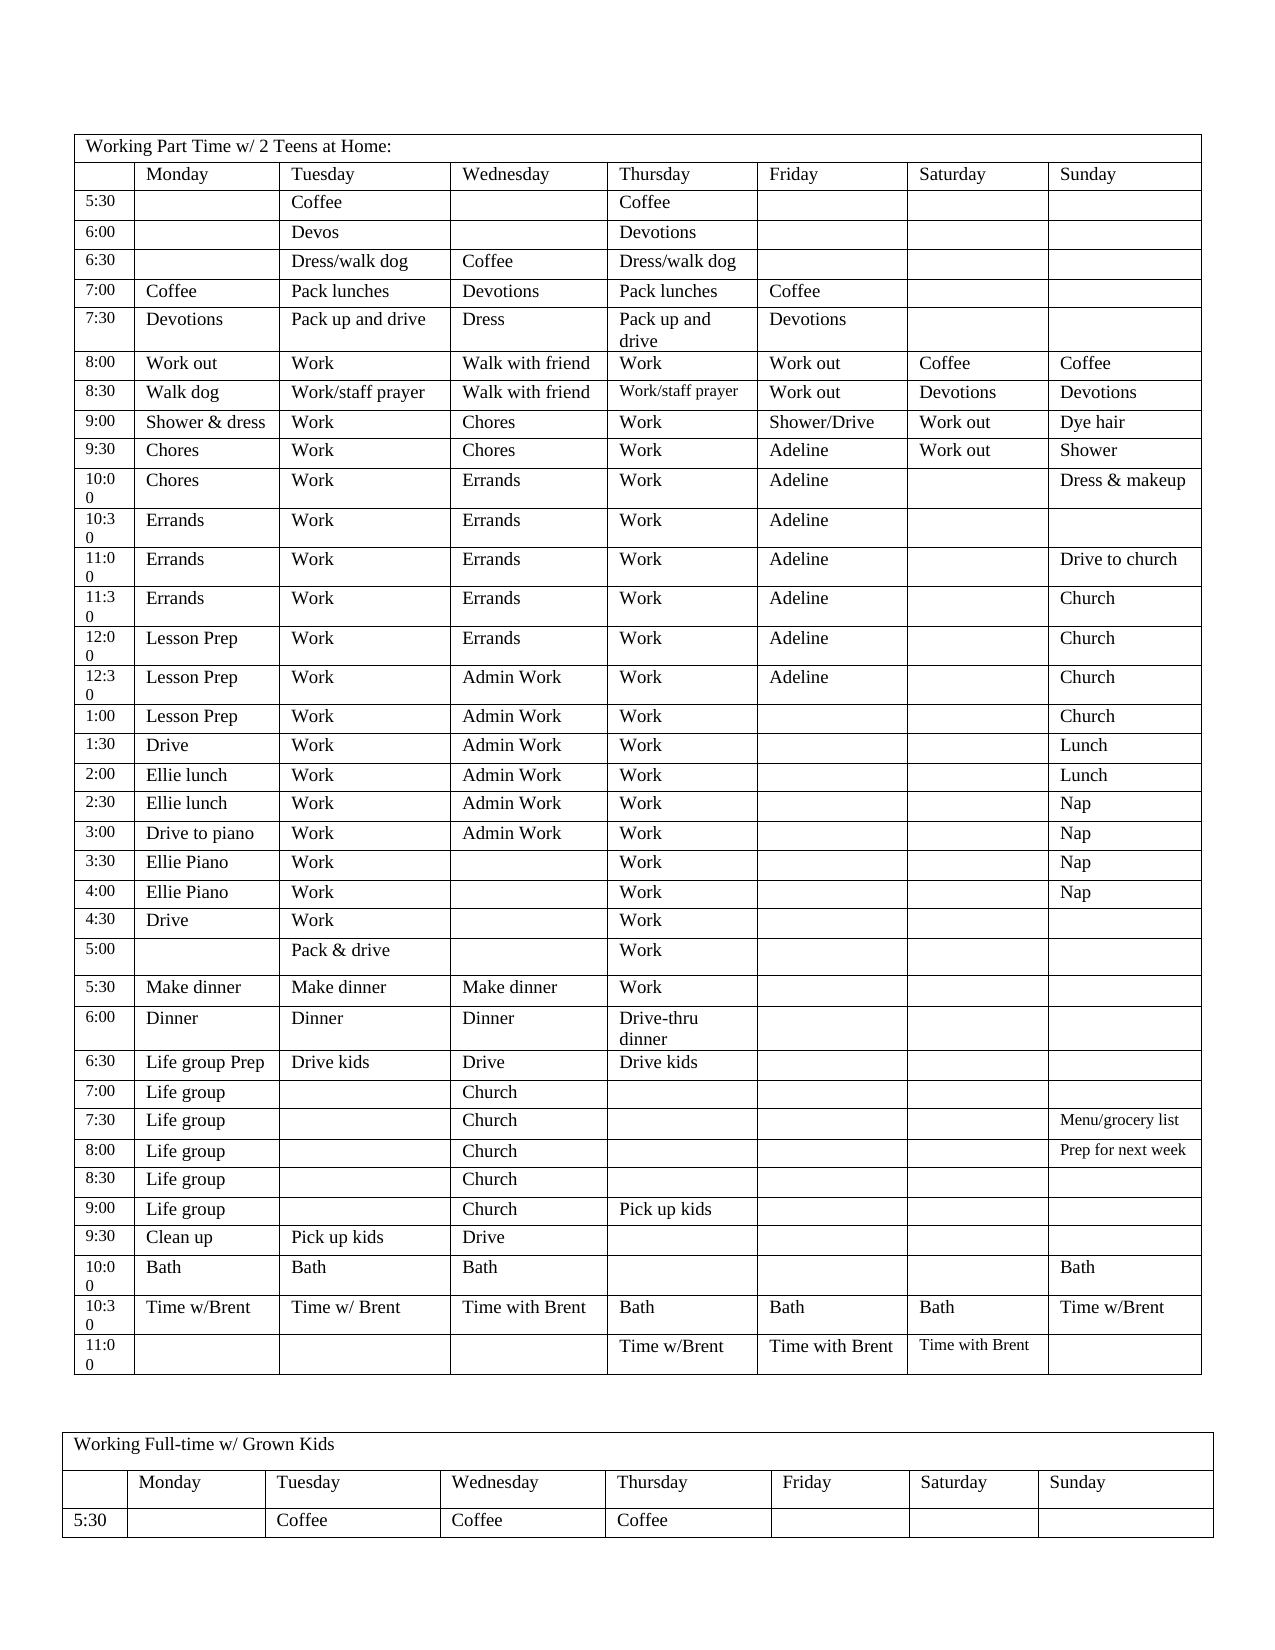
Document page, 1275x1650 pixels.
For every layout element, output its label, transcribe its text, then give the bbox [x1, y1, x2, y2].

table_cell Make dinner [135, 976, 279, 1006]
table_cell Admin Work [451, 666, 607, 704]
table_cell Time with Brent [451, 1296, 607, 1334]
table_cell Drive-thru dinner [608, 1007, 757, 1050]
table_cell [758, 1168, 907, 1197]
table_cell Pack & drive [280, 939, 450, 975]
table_cell [608, 1168, 757, 1197]
table_cell Work [608, 764, 757, 791]
table_cell 7:00 [75, 1081, 134, 1108]
table_cell 6:00 [75, 1007, 134, 1050]
table_header Working Part Time w/ 2 Teens at Home: [75, 135, 1201, 162]
table_cell [908, 627, 1048, 665]
table_cell [908, 250, 1048, 279]
table_cell Work [280, 792, 450, 821]
table_cell [63, 1471, 127, 1508]
table_cell [758, 734, 907, 763]
table_cell [451, 191, 607, 220]
table_cell [135, 250, 279, 279]
table_cell 9:30 [75, 439, 134, 468]
table_cell Pack up and drive [608, 308, 757, 351]
table_cell Work [608, 939, 757, 975]
table_cell Ellie lunch [135, 792, 279, 821]
table_cell [1049, 976, 1201, 1006]
table_cell Work [280, 822, 450, 849]
table_cell Walk dog [135, 381, 279, 410]
table_cell Saturday [910, 1471, 1038, 1508]
table_cell [451, 881, 607, 908]
table_cell 12:00 [75, 627, 134, 665]
table_cell Work out [758, 352, 907, 379]
table_cell Pack lunches [608, 280, 757, 307]
table_cell [908, 280, 1048, 307]
table_cell Ellie Piano [135, 881, 279, 908]
table_cell Adeline [758, 627, 907, 665]
table_cell Work [608, 734, 757, 763]
table_cell Work [608, 822, 757, 849]
table_cell [908, 822, 1048, 849]
table_cell [908, 939, 1048, 975]
table_cell Sunday [1039, 1471, 1213, 1508]
table_cell [758, 822, 907, 849]
table_cell Work [608, 792, 757, 821]
table_cell Drive [135, 909, 279, 938]
table_cell Work [608, 411, 757, 438]
table_cell 8:00 [75, 352, 134, 379]
table_cell [135, 1335, 279, 1373]
table_cell 3:00 [75, 822, 134, 849]
table_cell [1049, 1168, 1201, 1197]
table_cell [908, 976, 1048, 1006]
table_cell Lesson Prep [135, 666, 279, 704]
table_cell Wednesday [441, 1471, 605, 1508]
table_cell 8:30 [75, 381, 134, 410]
table_cell Devotions [135, 308, 279, 351]
table_cell Life group [135, 1198, 279, 1225]
table_cell [128, 1509, 265, 1537]
table_cell Work [280, 439, 450, 468]
table_cell 9:00 [75, 1198, 134, 1225]
table_cell Work [608, 439, 757, 468]
table_cell Drive [451, 1051, 607, 1080]
table_cell 11:30 [75, 587, 134, 626]
table_cell Time with Brent [758, 1335, 907, 1373]
table_cell [608, 1109, 757, 1138]
table_cell Dress/walk dog [608, 250, 757, 279]
table_cell Admin Work [451, 764, 607, 791]
table_cell [1049, 1335, 1201, 1373]
table_cell Work/staff prayer [608, 381, 757, 410]
table_cell Pack up and drive [280, 308, 450, 351]
table_cell [75, 163, 134, 190]
table_cell Drive to piano [135, 822, 279, 849]
table_cell [1049, 250, 1201, 279]
table_cell [758, 1109, 907, 1138]
table_cell Work [280, 469, 450, 507]
table_cell Devotions [758, 308, 907, 351]
table_cell Work [608, 666, 757, 704]
table_cell [451, 851, 607, 880]
table_cell Adeline [758, 439, 907, 468]
table_cell [908, 909, 1048, 938]
table_cell [908, 1007, 1048, 1050]
table_cell Work [280, 909, 450, 938]
table_cell [758, 939, 907, 975]
table_cell [280, 1335, 450, 1373]
table_cell [758, 1051, 907, 1080]
table_cell Dye hair [1049, 411, 1201, 438]
table_cell 11:00 [75, 548, 134, 586]
table_cell [608, 1256, 757, 1295]
table_cell Chores [135, 439, 279, 468]
table_cell Walk with friend [451, 352, 607, 379]
table_cell Thursday [606, 1471, 771, 1508]
table_cell Admin Work [451, 705, 607, 733]
table_cell Errands [451, 548, 607, 586]
table_cell Menu/grocery list [1049, 1109, 1201, 1138]
table_cell [908, 851, 1048, 880]
table_cell Coffee [1049, 352, 1201, 379]
table_cell Church [1049, 627, 1201, 665]
table_cell Church [1049, 666, 1201, 704]
table_cell Work [280, 881, 450, 908]
table_cell [908, 191, 1048, 220]
table_cell Work [608, 627, 757, 665]
table_cell [758, 1081, 907, 1108]
table_cell Work [608, 587, 757, 626]
table_cell Adeline [758, 509, 907, 547]
table_cell [908, 548, 1048, 586]
table_cell Errands [135, 509, 279, 547]
table_cell [908, 881, 1048, 908]
table_cell Thursday [608, 163, 757, 190]
table_cell [908, 587, 1048, 626]
table_cell Bath [758, 1296, 907, 1334]
table_cell [280, 1081, 450, 1108]
table_cell Chores [451, 439, 607, 468]
table_cell Lunch [1049, 764, 1201, 791]
table_cell [908, 1198, 1048, 1225]
table_cell Clean up [135, 1226, 279, 1255]
table_cell [908, 1081, 1048, 1108]
table_cell [608, 1140, 757, 1167]
table_cell Adeline [758, 469, 907, 507]
table_cell Devotions [451, 280, 607, 307]
table_cell Friday [758, 163, 907, 190]
table_cell Drive [451, 1226, 607, 1255]
table_cell 5:30 [75, 191, 134, 220]
table_cell 8:30 [75, 1168, 134, 1197]
table_cell 9:30 [75, 1226, 134, 1255]
table_cell Nap [1049, 881, 1201, 908]
table_cell Work [608, 909, 757, 938]
table_cell Life group [135, 1140, 279, 1167]
table_cell Church [1049, 705, 1201, 733]
table_cell Coffee [280, 191, 450, 220]
table_cell Work [280, 764, 450, 791]
table_cell [908, 1226, 1048, 1255]
table_cell Drive [135, 734, 279, 763]
table_cell [758, 1256, 907, 1295]
table_cell [908, 469, 1048, 507]
table_cell Dinner [451, 1007, 607, 1050]
table_cell 10:00 [75, 1256, 134, 1295]
table_cell [908, 792, 1048, 821]
table_cell [1049, 280, 1201, 307]
table_cell Admin Work [451, 734, 607, 763]
table_cell [758, 705, 907, 733]
table_cell [908, 509, 1048, 547]
table_cell [1049, 1198, 1201, 1225]
table_cell [758, 764, 907, 791]
table_cell [758, 792, 907, 821]
table_cell [910, 1509, 1038, 1537]
table_cell Drive to church [1049, 548, 1201, 586]
table_cell [908, 221, 1048, 249]
table_cell Work [608, 881, 757, 908]
table_cell [1049, 509, 1201, 547]
table_cell Work [608, 509, 757, 547]
table_cell Life group [135, 1168, 279, 1197]
table_cell Coffee [608, 191, 757, 220]
table_cell Work out [908, 411, 1048, 438]
table_cell Time w/Brent [135, 1296, 279, 1334]
table_cell [608, 1081, 757, 1108]
table_cell Dress & makeup [1049, 469, 1201, 507]
table_cell 5:30 [63, 1509, 127, 1537]
table_cell Coffee [606, 1509, 771, 1537]
table_cell Work [280, 411, 450, 438]
table_cell [280, 1140, 450, 1167]
table_cell 8:00 [75, 1140, 134, 1167]
table_cell [1049, 1007, 1201, 1050]
table_cell 7:00 [75, 280, 134, 307]
table_cell Devos [280, 221, 450, 249]
table_cell [908, 1109, 1048, 1138]
table_cell [908, 734, 1048, 763]
table_cell Pack lunches [280, 280, 450, 307]
table_cell Time with Brent [908, 1335, 1048, 1373]
table_cell Nap [1049, 792, 1201, 821]
table_cell [758, 191, 907, 220]
table_cell Nap [1049, 851, 1201, 880]
table_cell Work [608, 469, 757, 507]
table_cell Work [280, 851, 450, 880]
table_cell Ellie Piano [135, 851, 279, 880]
table_cell [280, 1168, 450, 1197]
table_cell [608, 1226, 757, 1255]
table_cell Work out [135, 352, 279, 379]
table_cell 5:30 [75, 976, 134, 1006]
table_cell Work [608, 352, 757, 379]
table_cell Work [280, 705, 450, 733]
table_cell Church [1049, 587, 1201, 626]
table_cell Make dinner [280, 976, 450, 1006]
table_cell [758, 1140, 907, 1167]
table_cell 10:30 [75, 509, 134, 547]
table_cell [908, 1051, 1048, 1080]
table_cell Work [280, 352, 450, 379]
table_cell [280, 1198, 450, 1225]
table_cell Time w/Brent [608, 1335, 757, 1373]
table_cell Devotions [1049, 381, 1201, 410]
table_cell Pick up kids [608, 1198, 757, 1225]
table_cell 4:00 [75, 881, 134, 908]
table_cell Nap [1049, 822, 1201, 849]
table_cell Dress [451, 308, 607, 351]
table_cell Chores [135, 469, 279, 507]
table_cell Time w/ Brent [280, 1296, 450, 1334]
table_cell Errands [451, 587, 607, 626]
table_cell [1049, 939, 1201, 975]
table_cell [908, 666, 1048, 704]
table_cell 11:00 [75, 1335, 134, 1373]
table_cell [758, 851, 907, 880]
table_cell Admin Work [451, 822, 607, 849]
table_cell Church [451, 1081, 607, 1108]
table_cell [758, 909, 907, 938]
table_cell [451, 939, 607, 975]
table_cell Coffee [266, 1509, 440, 1537]
table_cell Work out [758, 381, 907, 410]
table_cell [1049, 308, 1201, 351]
table_cell [1049, 909, 1201, 938]
table_cell Pick up kids [280, 1226, 450, 1255]
table_cell 12:30 [75, 666, 134, 704]
table_cell Shower & dress [135, 411, 279, 438]
table_cell [758, 881, 907, 908]
table_cell Life group [135, 1081, 279, 1108]
table_cell [908, 1140, 1048, 1167]
table_cell 1:30 [75, 734, 134, 763]
table_cell Lesson Prep [135, 705, 279, 733]
table_cell Work [280, 627, 450, 665]
table_cell Work [280, 734, 450, 763]
table_cell [908, 1256, 1048, 1295]
table_cell [908, 1168, 1048, 1197]
table_cell 5:00 [75, 939, 134, 975]
table_cell Work [280, 587, 450, 626]
table_header Working Full-time w/ Grown Kids [63, 1433, 1213, 1470]
table_cell Errands [451, 627, 607, 665]
table_cell Tuesday [266, 1471, 440, 1508]
table_cell Coffee [908, 352, 1048, 379]
table_cell Saturday [908, 163, 1048, 190]
table_cell Monday [128, 1471, 265, 1508]
table_cell [1049, 1051, 1201, 1080]
table_cell 3:30 [75, 851, 134, 880]
table_cell Wednesday [451, 163, 607, 190]
table_cell Tuesday [280, 163, 450, 190]
table_cell Adeline [758, 666, 907, 704]
table_cell 1:00 [75, 705, 134, 733]
table_cell Bath [908, 1296, 1048, 1334]
table_cell Drive kids [280, 1051, 450, 1080]
table_cell Errands [135, 587, 279, 626]
table_cell 6:00 [75, 221, 134, 249]
table_cell [135, 191, 279, 220]
table_cell [1049, 1081, 1201, 1108]
table_cell 10:00 [75, 469, 134, 507]
table_cell [772, 1509, 909, 1537]
table_cell Work out [908, 439, 1048, 468]
table_cell [1039, 1509, 1213, 1537]
table_cell [1049, 221, 1201, 249]
table_cell Bath [135, 1256, 279, 1295]
table_cell Lesson Prep [135, 627, 279, 665]
table_cell Ellie lunch [135, 764, 279, 791]
table_cell Bath [1049, 1256, 1201, 1295]
table_cell Coffee [758, 280, 907, 307]
table_cell [280, 1109, 450, 1138]
table_cell Coffee [441, 1509, 605, 1537]
table_cell Shower/Drive [758, 411, 907, 438]
table_cell Life group Prep [135, 1051, 279, 1080]
table_cell [908, 764, 1048, 791]
table_cell Friday [772, 1471, 909, 1508]
table_cell 7:30 [75, 308, 134, 351]
table_cell 10:30 [75, 1296, 134, 1334]
table_cell [908, 308, 1048, 351]
table_cell Lunch [1049, 734, 1201, 763]
table_cell Time w/Brent [1049, 1296, 1201, 1334]
table_cell Church [451, 1168, 607, 1197]
table_cell Church [451, 1109, 607, 1138]
table_cell [135, 221, 279, 249]
table_cell Church [451, 1198, 607, 1225]
table_cell [758, 1226, 907, 1255]
table_cell Errands [135, 548, 279, 586]
table_cell Dress/walk dog [280, 250, 450, 279]
table_cell Drive kids [608, 1051, 757, 1080]
table_cell Work [608, 548, 757, 586]
table_cell Shower [1049, 439, 1201, 468]
table_cell 6:30 [75, 1051, 134, 1080]
table_cell Errands [451, 469, 607, 507]
table_cell Work/staff prayer [280, 381, 450, 410]
table_cell [135, 939, 279, 975]
table_cell Admin Work [451, 792, 607, 821]
table_cell 2:00 [75, 764, 134, 791]
table_cell Work [608, 705, 757, 733]
table_cell Work [608, 851, 757, 880]
table_cell Errands [451, 509, 607, 547]
table_cell Sunday [1049, 163, 1201, 190]
table_cell 7:30 [75, 1109, 134, 1138]
table_cell Make dinner [451, 976, 607, 1006]
table_cell [758, 976, 907, 1006]
table_cell Work [280, 509, 450, 547]
table_cell 4:30 [75, 909, 134, 938]
table_cell Dinner [280, 1007, 450, 1050]
table_cell [758, 1198, 907, 1225]
table_cell Coffee [135, 280, 279, 307]
table_cell [451, 1335, 607, 1373]
table_cell 6:30 [75, 250, 134, 279]
table_cell [758, 221, 907, 249]
table_cell Dinner [135, 1007, 279, 1050]
table_cell [1049, 1226, 1201, 1255]
table_cell Work [280, 548, 450, 586]
table_cell Work [280, 666, 450, 704]
table_cell [451, 909, 607, 938]
table_cell Coffee [451, 250, 607, 279]
table_cell [451, 221, 607, 249]
table_cell Walk with friend [451, 381, 607, 410]
table_cell Devotions [908, 381, 1048, 410]
table_cell Adeline [758, 587, 907, 626]
table_cell Prep for next week [1049, 1140, 1201, 1167]
table_cell [1049, 191, 1201, 220]
table_cell Work [608, 976, 757, 1006]
table_cell Bath [608, 1296, 757, 1334]
table_cell Bath [280, 1256, 450, 1295]
table_cell [758, 250, 907, 279]
table_cell 2:30 [75, 792, 134, 821]
table_cell Chores [451, 411, 607, 438]
table_cell [758, 1007, 907, 1050]
table_cell Monday [135, 163, 279, 190]
table_cell [908, 705, 1048, 733]
table_cell Adeline [758, 548, 907, 586]
table_cell Church [451, 1140, 607, 1167]
table_cell Bath [451, 1256, 607, 1295]
table_cell Devotions [608, 221, 757, 249]
table_cell 9:00 [75, 411, 134, 438]
table_cell Life group [135, 1109, 279, 1138]
